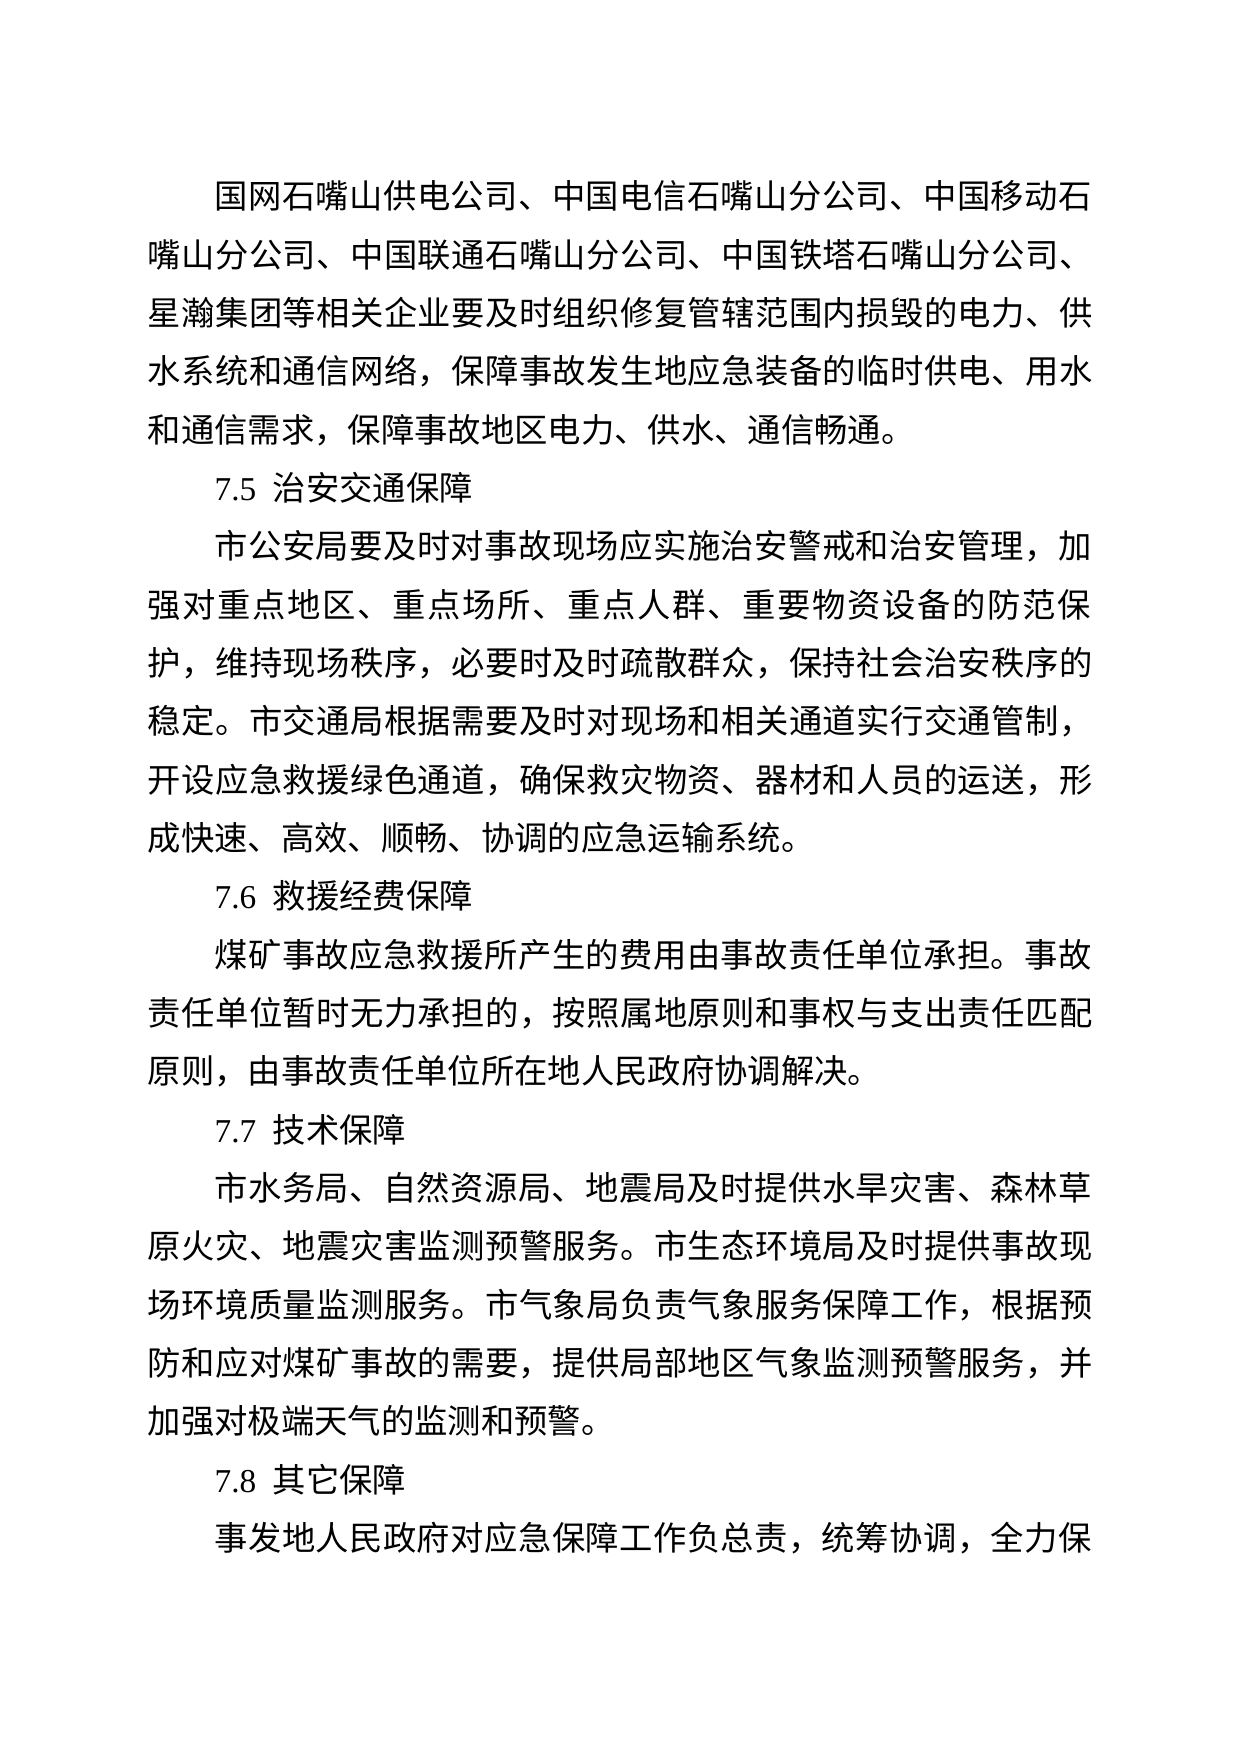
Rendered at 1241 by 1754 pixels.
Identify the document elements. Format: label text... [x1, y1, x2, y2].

text 7.5 治安交通保障 [148, 454, 1093, 512]
text 煤矿事故应急救援所产生的费用由事故责任单位承担。事故责任单位暂时无力承担的，按照属地原则和事权与支出责任匹配原则，由事故责任单位所在地人民政府协调解决。 [148, 920, 1093, 1095]
text 7.6 救援经费保障 [148, 862, 1093, 920]
text 7.7 技术保障 [148, 1095, 1093, 1154]
text 市公安局要及时对事故现场应实施治安警戒和治安管理，加强对重点地区、重点场所、重点人群、重要物资设备的防范保护，维持现场秩序，必要时及时疏散群众，保持社会治安秩序的稳定。市交通局根据需要及时对现场和相关通道实行交通管制，开设应急救援绿色通道，确保救灾物资、器材和人员的运送，形成快速、高效、顺畅、协调的应急运输系统。 [148, 512, 1093, 862]
text 市水务局、自然资源局、地震局及时提供水旱灾害、森林草原火灾、地震灾害监测预警服务。市生态环境局及时提供事故现场环境质量监测服务。市气象局负责气象服务保障工作，根据预防和应对煤矿事故的需要，提供局部地区气象监测预警服务，并加强对极端天气的监测和预警。 [148, 1154, 1093, 1445]
text 国网石嘴山供电公司、中国电信石嘴山分公司、中国移动石嘴山分公司、中国联通石嘴山分公司、中国铁塔石嘴山分公司、星瀚集团等相关企业要及时组织修复管辖范围内损毁的电力、供水系统和通信网络，保障事故发生地应急装备的临时供电、用水和通信需求，保障事故地区电力、供水、通信畅通。 [148, 162, 1093, 454]
text 7.8 其它保障 [148, 1445, 1093, 1504]
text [148, 1504, 1093, 1562]
